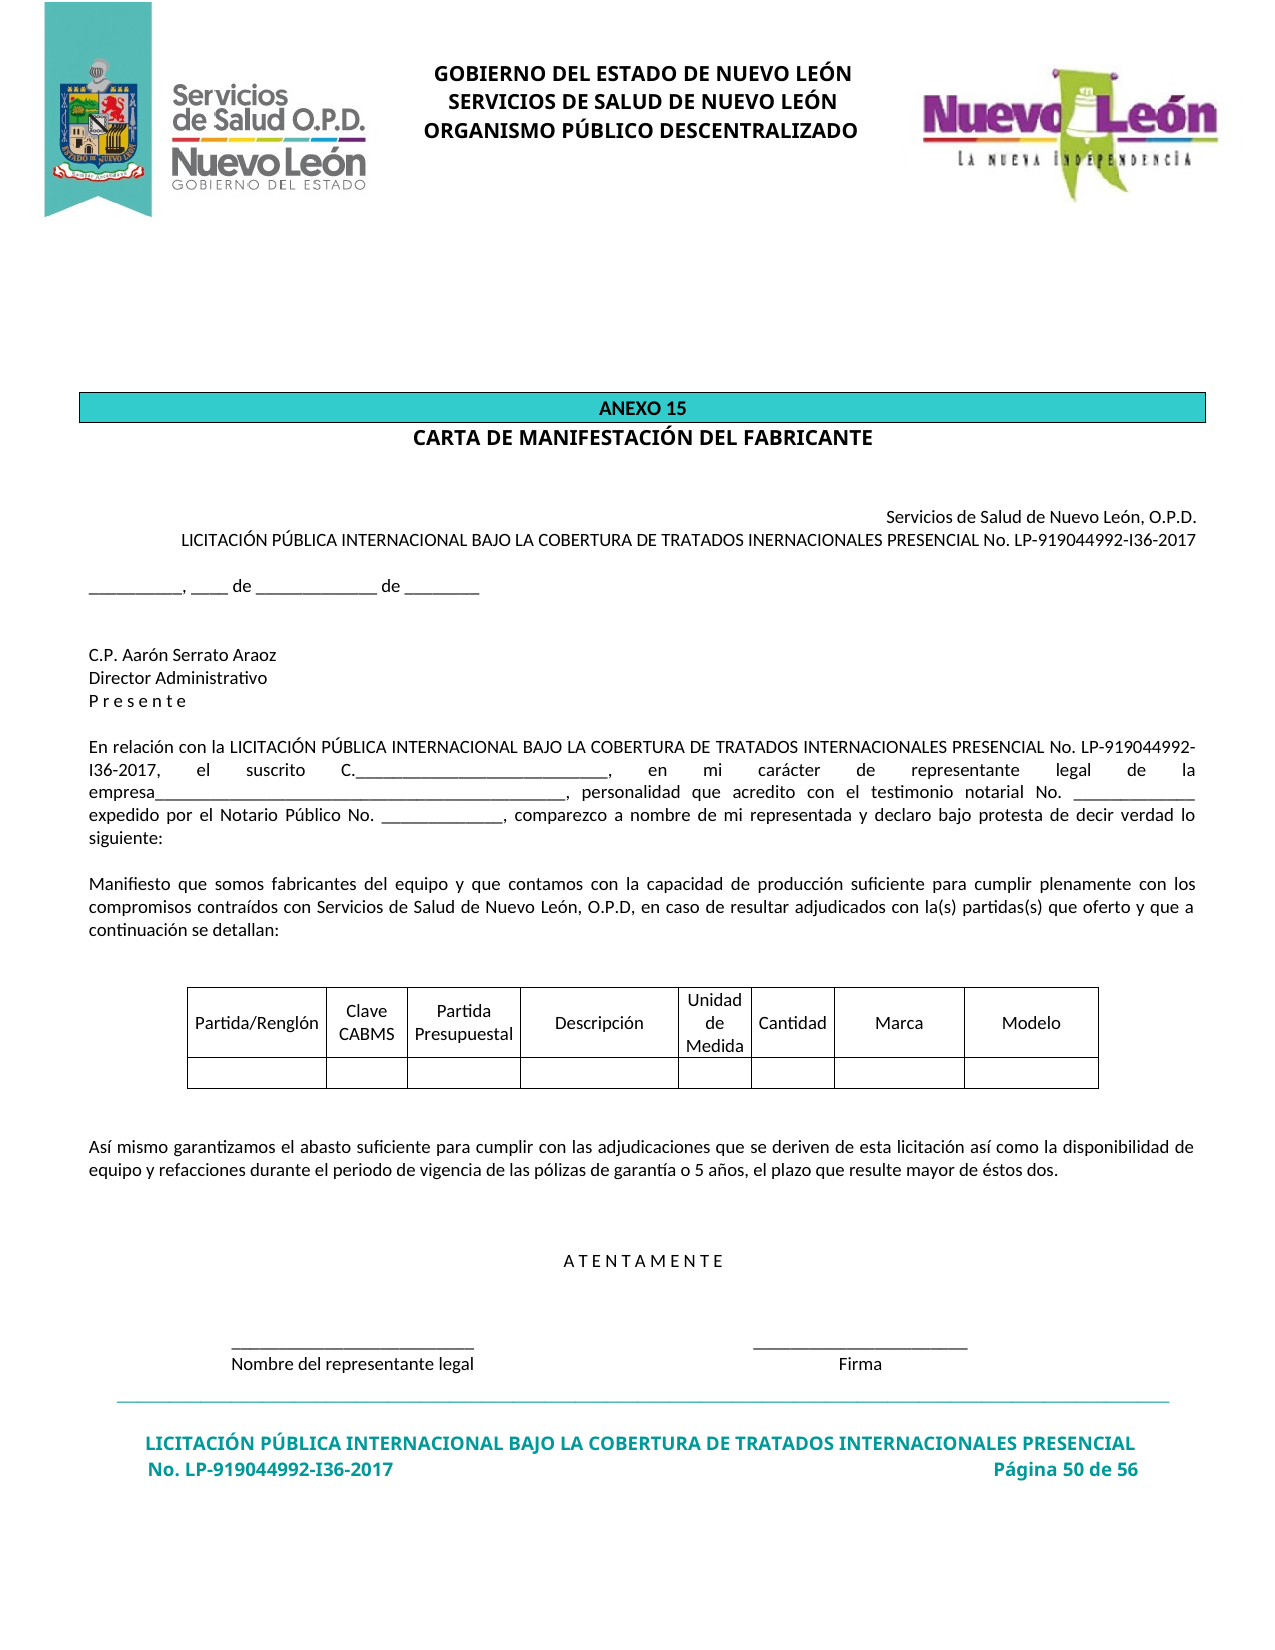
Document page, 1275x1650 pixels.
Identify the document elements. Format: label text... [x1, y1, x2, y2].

table_cell [679, 1058, 751, 1088]
table_header Modelo [965, 988, 1098, 1057]
text ANEXO 15 [80, 393, 1205, 422]
text C.P. Aarón Serrato Araoz [89, 643, 1197, 666]
table_header Unidad de Medida [679, 988, 751, 1057]
table_header _______________________ Firma [617, 1329, 1104, 1375]
text En relación con la LICITACIÓN PÚBLICA INTERNACIONAL BAJO LA COBERTURA DE TRATADOS INTERNACIONALES PRESENCIAL No. LP-919044992-I36-2017, el suscrito C.___________________________, en mi carácter de representante legal de la empresa____________________________________________, personalidad que acredito con el testimonio notarial No. _____________ expedido por el Notario Público No. _____________, comparezco a nombre de mi representada y declaro bajo protesta de decir verdad lo siguiente: [89, 735, 1197, 849]
table_cell [521, 1058, 678, 1088]
table_header Cantidad [752, 988, 834, 1057]
text Manifiesto que somos fabricantes del equipo y que contamos con la capacidad de producción suficiente para cumplir plenamente con los compromisos contraídos con Servicios de Salud de Nuevo León, O.P.D, en caso de resultar adjudicados con la(s) partidas(s) que oferto y que a continuación se detallan: [89, 872, 1197, 941]
table_header Descripción [521, 988, 678, 1057]
table_cell [327, 1058, 407, 1088]
table_header Clave CABMS [327, 988, 407, 1057]
text Así mismo garantizamos el abasto suficiente para cumplir con las adjudicaciones que se deriven de esta licitación así como la disponibilidad de equipo y refacciones durante el periodo de vigencia de las pólizas de garantía o 5 años, el plazo que resulte mayor de éstos dos. [89, 1135, 1197, 1181]
table_header __________________________ Nombre del representante legal [89, 1329, 617, 1375]
text __________, ____ de _____________ de ________ [89, 574, 1197, 597]
text Director Administrativo [89, 666, 1197, 689]
table_header Partida Presupuestal [408, 988, 520, 1057]
text Servicios de Salud de Nuevo León, O.P.D. [89, 506, 1197, 529]
table_cell [835, 1058, 964, 1088]
table_cell [408, 1058, 520, 1088]
text A T E N T A M E N T E [89, 1249, 1197, 1272]
table_cell [965, 1058, 1098, 1088]
table_cell [752, 1058, 834, 1088]
text CARTA DE MANIFESTACIÓN DEL FABRICANTE [89, 423, 1197, 452]
text LICITACIÓN PÚBLICA INTERNACIONAL BAJO LA COBERTURA DE TRATADOS INERNACIONALES PRESENCIAL No. LP-919044992-I36-2017 [89, 529, 1197, 552]
table_header Partida/Renglón [188, 988, 326, 1057]
picture [15, 2, 1249, 229]
text P r e s e n t e [89, 689, 1197, 712]
table_header Marca [835, 988, 964, 1057]
table_cell [188, 1058, 326, 1088]
